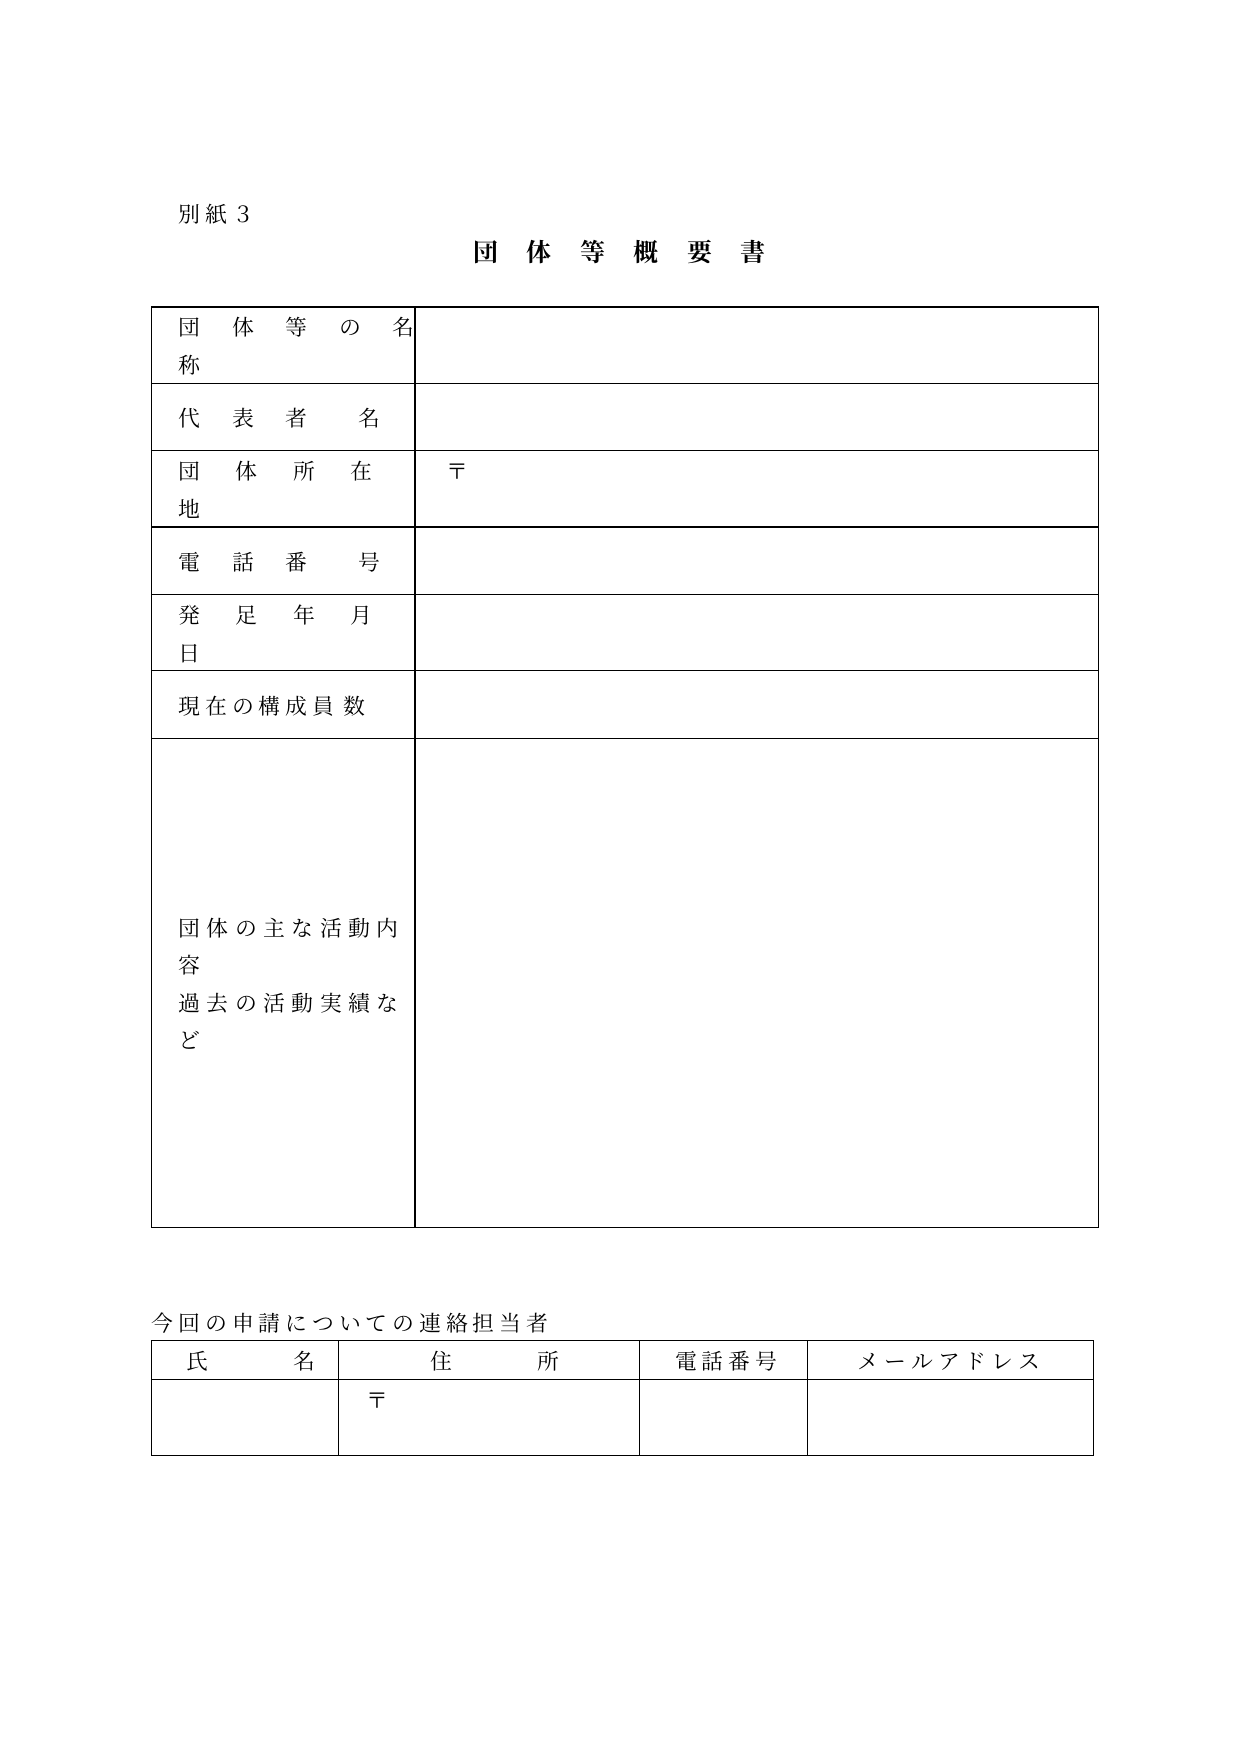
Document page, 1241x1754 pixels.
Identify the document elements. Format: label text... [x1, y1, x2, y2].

table_cell [416, 671, 1098, 738]
table_cell 発足年月日 [152, 595, 414, 670]
table_cell 〒 [416, 451, 1098, 526]
table_cell [416, 528, 1098, 594]
table_header 団体等の名称 [152, 308, 414, 382]
text 団 体 等 概 要 書 [152, 231, 1088, 269]
table_header メールアドレス [808, 1341, 1093, 1379]
table_cell [416, 384, 1098, 450]
table_cell 代表者名 [152, 384, 414, 450]
table_header 電話番号 [640, 1341, 807, 1379]
table_cell [152, 1380, 338, 1455]
table_cell 団体の主な活動内容 過去の活動実績など [152, 739, 414, 1227]
table_cell [808, 1380, 1093, 1455]
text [152, 194, 1088, 231]
table_cell [416, 595, 1098, 670]
table_cell 団体所在地 [152, 451, 414, 526]
table_cell [416, 739, 1098, 1227]
table_cell [640, 1380, 807, 1455]
table_cell 〒 [339, 1380, 639, 1455]
text 今回の申請についての連絡担当者 [152, 1303, 1088, 1340]
table_cell 現在の構成員数 [152, 671, 414, 738]
table_header 氏 名 [152, 1341, 338, 1379]
table_header 住 所 [339, 1341, 639, 1379]
table_cell 電話番号 [152, 528, 414, 594]
table_header [416, 308, 1098, 382]
